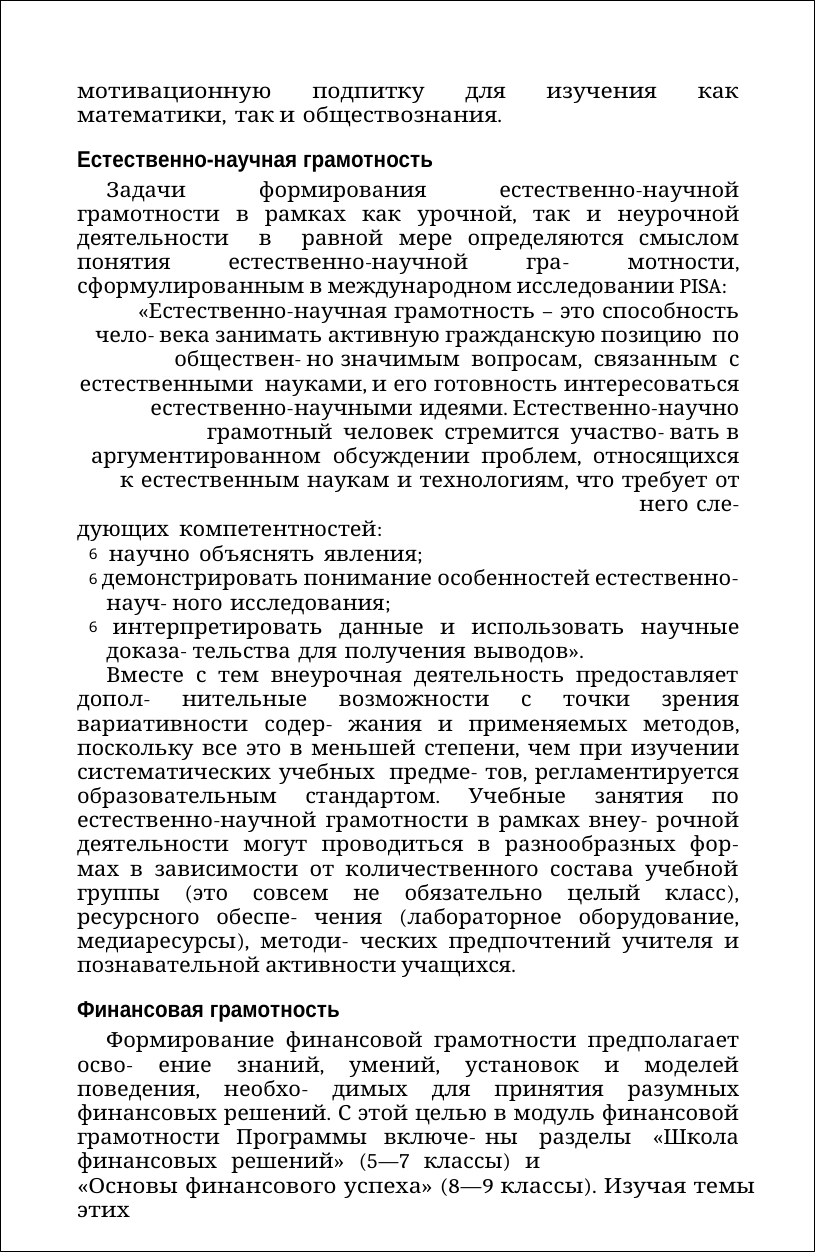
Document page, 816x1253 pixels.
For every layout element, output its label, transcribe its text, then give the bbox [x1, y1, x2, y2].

subtitle Естественно-научная грамотность [77, 146, 755, 172]
text Формирование финансовой грамотности предполагает осво- ение знаний, умений, установок и моделей поведения, необхо- димых для принятия разумных финансовых решений. С этой целью в модуль финансовой грамотности Программы включе- ны разделы «Школа финансовых решений» (5—7 классы) и [77, 1029, 739, 1174]
subtitle Финансовая грамотность [77, 996, 755, 1023]
text 6 интерпретировать данные и использовать научные доказа- тельства для получения выводов». [88, 615, 739, 663]
text дующих компетентностей: [77, 518, 755, 542]
text 6 демонстрировать понимание особенностей естественно-науч- ного исследования; [88, 567, 739, 615]
text Задачи формирования естественно-научной грамотности в рамках как урочной, так и неурочной деятельности в равной мере определяются смыслом понятия естественно-научной гра- мотности, сформулированным в международном исследовании PISA: [77, 178, 739, 299]
text «Естественно-научная грамотность – это способность чело- века занимать активную гражданскую позицию по обществен- но значимым вопросам, связанным с естественными науками, и его готовность интересоваться естественно-научными идеями. Естественно-научно грамотный человек стремится участво- вать в аргументированном обсуждении проблем, относящихся к естественным наукам и технологиям, что требует от него сле- [77, 300, 739, 517]
text Вместе с тем внеурочная деятельность предоставляет допол- нительные возможности с точки зрения вариативности содер- жания и применяемых методов, поскольку все это в меньшей степени, чем при изучении систематических учебных предме- тов, регламентируется образовательным стандартом. Учебные занятия по естественно-научной грамотности в рамках внеу- рочной деятельности могут проводиться в разнообразных фор- мах в зависимости от количественного состава учебной группы (это совсем не обязательно целый класс), ресурсного обеспе- чения (лабораторное оборудование, медиаресурсы), методи- ческих предпочтений учителя и познавательной активности учащихся. [77, 664, 739, 978]
text «Основы финансового успеха» (8—9 классы). Изучая темы этих [77, 1174, 755, 1222]
text мотивационную подпитку для изучения как математики, так и обществознания. [77, 80, 739, 128]
text 6 научно объяснять явления; [88, 542, 755, 566]
